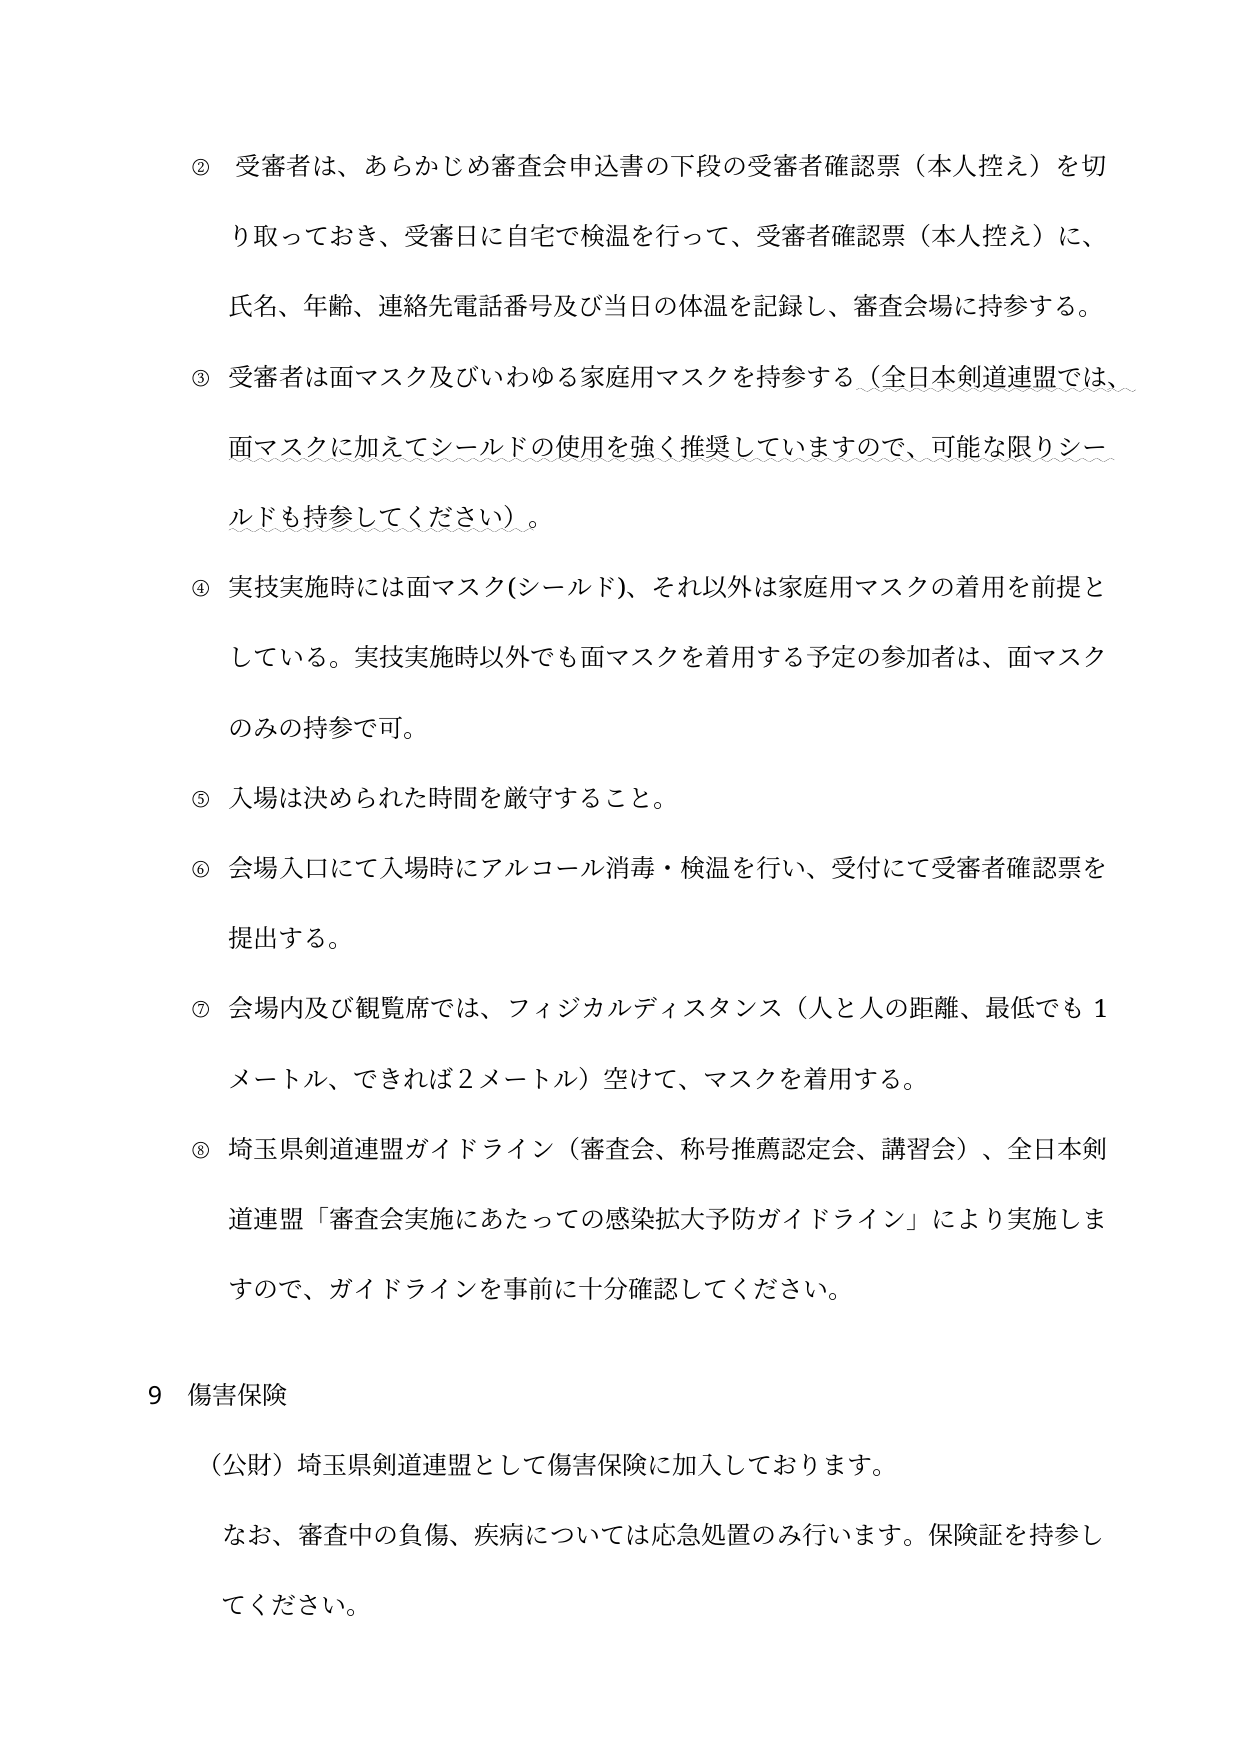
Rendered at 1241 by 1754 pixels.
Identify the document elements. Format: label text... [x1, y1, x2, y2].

text （公財）埼玉県剣道連盟として傷害保険に加入しております。 [148, 1428, 1107, 1499]
text 9 傷害保険 [148, 1358, 1107, 1428]
list 入場は決められた時間を厳守すること。 [191, 761, 1107, 832]
list 会場内及び観覧席では、フィジカルディスタンス（人と人の距離、最低でも1メートル、できれば２メートル）空けて、マスクを着用する。 [191, 972, 1107, 1112]
text なお、審査中の負傷、疾病については応急処置のみ行います。保険証を持参してください。 [221, 1499, 1107, 1639]
list 埼玉県剣道連盟ガイドライン（審査会、称号推薦認定会、講習会）、全日本剣道連盟「審査会実施にあたっての感染拡大予防ガイドライン」により実施しますので、ガイドラインを事前に十分確認してください。 [191, 1112, 1107, 1323]
list 受審者は、あらかじめ審査会申込書の下段の受審者確認票（本人控え）を切り取っておき、受審日に自宅で検温を行って、受審者確認票（本人控え）に、氏名、年齢、連絡先電話番号及び当日の体温を記録し、審査会場に持参する。 [191, 129, 1107, 340]
list 受審者は面マスク及びいわゆる家庭用マスクを持参する（全日本剣道連盟では、面マスクに加えてシールドの使用を強く推奨していますので、可能な限りシールドも持参してください）。 [191, 340, 1107, 551]
list 会場入口にて入場時にアルコール消毒・検温を行い、受付にて受審者確認票を提出する。 [191, 832, 1107, 972]
list 実技実施時には面マスク(シールド)、それ以外は家庭用マスクの着用を前提としている。実技実施時以外でも面マスクを着用する予定の参加者は、面マスクのみの持参で可。 [191, 551, 1107, 761]
